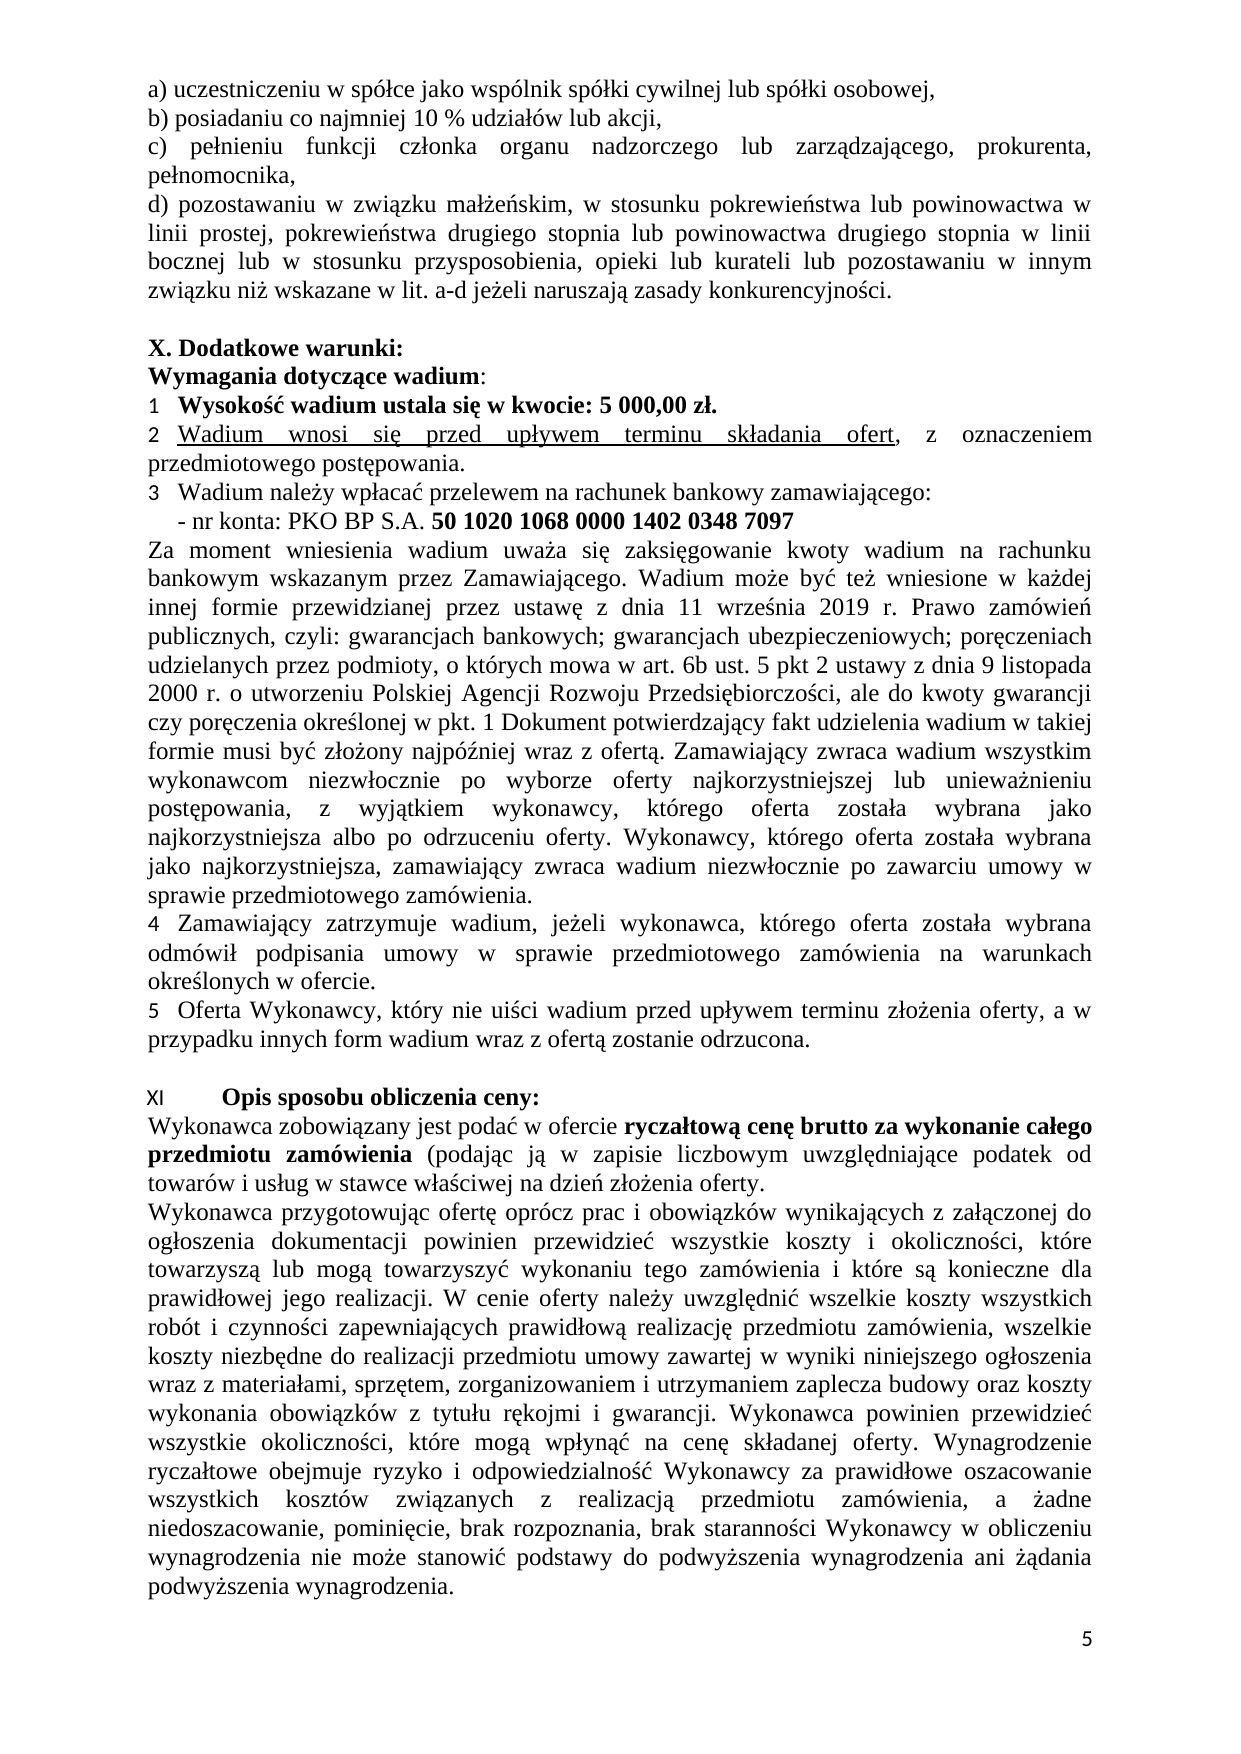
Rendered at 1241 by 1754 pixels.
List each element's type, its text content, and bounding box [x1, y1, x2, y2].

text - nr konta: PKO BP S.A. 50 1020 1068 0000 1402 0348 7097 [148, 506, 1093, 535]
text c) pełnieniu funkcji członka organu nadzorczego lub zarządzającego, prokurenta, pełnomocnika, [148, 131, 1093, 189]
list Oferta Wykonawcy, który nie uiści wadium przed upływem terminu złożenia oferty, a w przypadku innych form wadium wraz z ofertą zostanie odrzucona. [148, 995, 1093, 1053]
list Wadium wnosi się przed upływem terminu składania ofert, z oznaczeniem przedmiotowego postępowania. [148, 419, 1093, 477]
list Zamawiający zatrzymuje wadium, jeżeli wykonawca, którego oferta została wybrana odmówił podpisania umowy w sprawie przedmiotowego zamówienia na warunkach określonych w ofercie. [148, 908, 1093, 995]
text d) pozostawaniu w związku małżeńskim, w stosunku pokrewieństwa lub powinowactwa w linii prostej, pokrewieństwa drugiego stopnia lub powinowactwa drugiego stopnia w linii bocznej lub w stosunku przysposobienia, opieki lub kurateli lub pozostawaniu w innym związku niż wskazane w lit. a-d jeżeli naruszają zasady konkurencyjności. [148, 189, 1093, 304]
text a) uczestniczeniu w spółce jako wspólnik spółki cywilnej lub spółki osobowej, [148, 74, 1093, 103]
list Wadium należy wpłacać przelewem na rachunek bankowy zamawiającego: [148, 477, 1093, 506]
text Wykonawca przygotowując ofertę oprócz prac i obowiązków wynikających z załączonej do ogłoszenia dokumentacji powinien przewidzieć wszystkie koszty i okoliczności, które towarzyszą lub mogą towarzyszyć wykonaniu tego zamówienia i które są konieczne dla prawidłowej jego realizacji. W cenie oferty należy uwzględnić wszelkie koszty wszystkich robót i czynności zapewniających prawidłową realizację przedmiotu zamówienia, wszelkie koszty niezbędne do realizacji przedmiotu umowy zawartej w wyniki niniejszego ogłoszenia wraz z materiałami, sprzętem, zorganizowaniem i utrzymaniem zaplecza budowy oraz koszty wykonania obowiązków z tytułu rękojmi i gwarancji. Wykonawca powinien przewidzieć wszystkie okoliczności, które mogą wpłynąć na cenę składanej oferty. Wynagrodzenie ryczałtowe obejmuje ryzyko i odpowiedzialność Wykonawcy za prawidłowe oszacowanie wszystkich kosztów związanych z realizacją przedmiotu zamówienia, a żadne niedoszacowanie, pominięcie, brak rozpoznania, brak staranności Wykonawcy w obliczeniu wynagrodzenia nie może stanowić podstawy do podwyższenia wynagrodzenia ani żądania podwyższenia wynagrodzenia. [148, 1197, 1093, 1599]
text b) posiadaniu co najmniej 10 % udziałów lub akcji, [148, 103, 1093, 131]
list Wysokość wadium ustala się w kwocie: 5 000,00 zł. [148, 390, 1093, 419]
text Wymagania dotyczące wadium: [148, 361, 1093, 390]
text Wykonawca zobowiązany jest podać w ofercie ryczałtową cenę brutto za wykonanie całego przedmiotu zamówienia (podając ją w zapisie liczbowym uwzględniające podatek od towarów i usług w stawce właściwej na dzień złożenia oferty. [148, 1111, 1093, 1197]
text Za moment wniesienia wadium uważa się zaksięgowanie kwoty wadium na rachunku bankowym wskazanym przez Zamawiającego. Wadium może być też wniesione w każdej innej formie przewidzianej przez ustawę z dnia 11 września 2019 r. Prawo zamówień publicznych, czyli: gwarancjach bankowych; gwarancjach ubezpieczeniowych; poręczeniach udzielanych przez podmioty, o których mowa w art. 6b ust. 5 pkt 2 ustawy z dnia 9 listopada 2000 r. o utworzeniu Polskiej Agencji Rozwoju Przedsiębiorczości, ale do kwoty gwarancji czy poręczenia określonej w pkt. 1 Dokument potwierdzający fakt udzielenia wadium w takiej formie musi być złożony najpóźniej wraz z ofertą. Zamawiający zwraca wadium wszystkim wykonawcom niezwłocznie po wyborze oferty najkorzystniejszej lub unieważnieniu postępowania, z wyjątkiem wykonawcy, którego oferta została wybrana jako najkorzystniejsza albo po odrzuceniu oferty. Wykonawcy, którego oferta została wybrana jako najkorzystniejsza, zamawiający zwraca wadium niezwłocznie po zawarciu umowy w sprawie przedmiotowego zamówienia. [148, 535, 1093, 908]
list Opis sposobu obliczenia ceny: [146, 1082, 1093, 1111]
text X. Dodatkowe warunki: [148, 333, 1093, 361]
